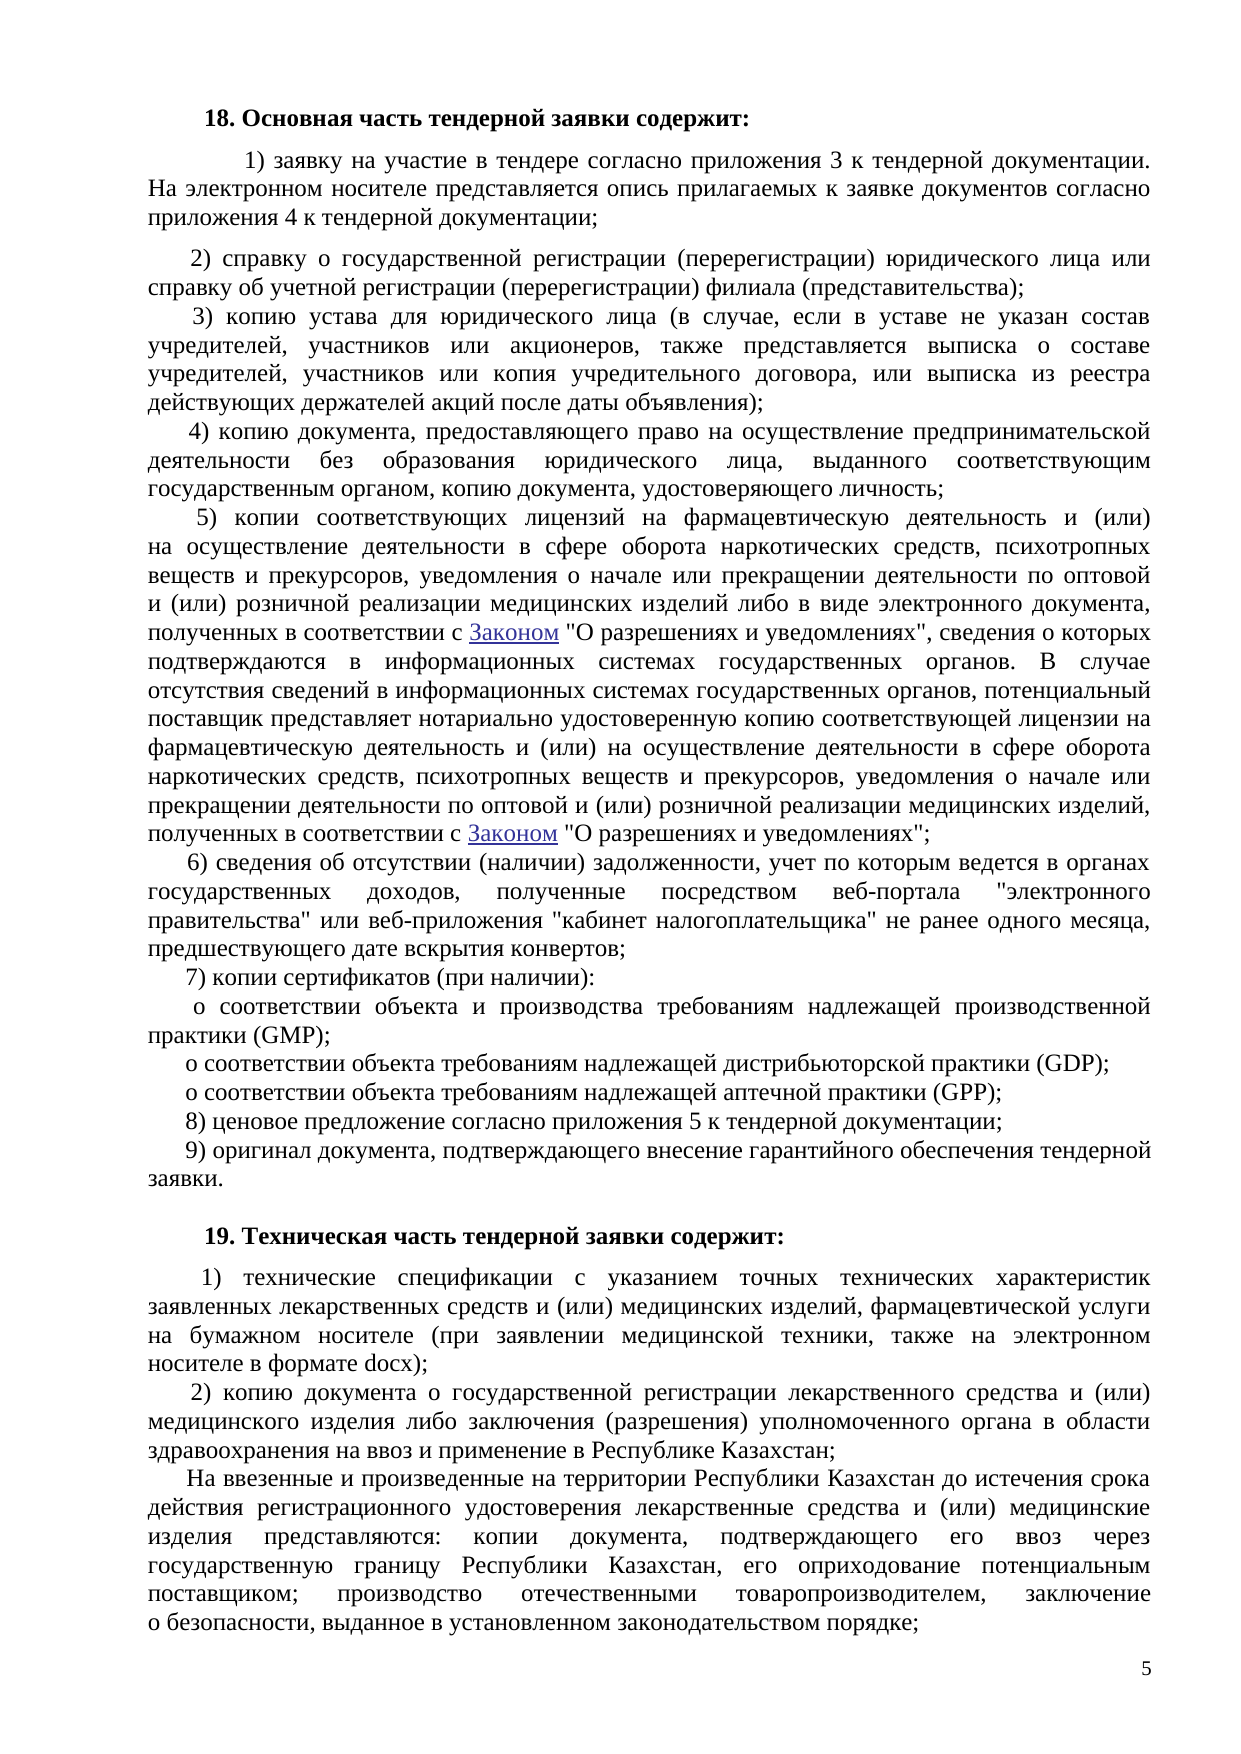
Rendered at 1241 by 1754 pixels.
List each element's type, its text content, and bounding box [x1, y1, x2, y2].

text 1) технические спецификации с указанием точных технических характеристик заявленных лекарственных средств и (или) медицинских изделий, фармацевтической услуги на бумажном носителе (при заявлении медицинской техники, также на электронном носителе в формате docx); [148, 1262, 1152, 1377]
text о соответствии объекта требованиям надлежащей аптечной практики (GPP); [148, 1077, 1152, 1106]
text 2) справку о государственной регистрации (перерегистрации) юридического лица или справку об учетной регистрации (перерегистрации) филиала (представительства); [148, 243, 1152, 301]
text 9) оригинал документа, подтверждающего внесение гарантийного обеспечения тендерной заявки. [148, 1135, 1152, 1192]
text 1) заявку на участие в тендере согласно приложения 3 к тендерной документации. На электронном носителе представляется опись прилагаемых к заявке документов согласно приложения 4 к тендерной документации; [148, 145, 1152, 231]
text 7) копии сертификатов (при наличии): [148, 962, 1152, 991]
text 18. Основная часть тендерной заявки содержит: [148, 103, 1152, 132]
text 6) сведения об отсутствии (наличии) задолженности, учет по которым ведется в органах государственных доходов, полученные посредством веб-портала "электронного правительства" или веб-приложения "кабинет налогоплательщика" не ранее одного месяца, предшествующего дате вскрытия конвертов; [148, 847, 1152, 962]
text 3) копию устава для юридического лица (в случае, если в уставе не указан состав учредителей, участников или акционеров, также представляется выписка о составе учредителей, участников или копия учредительного договора, или выписка из реестра действующих держателей акций после даты объявления); [148, 301, 1152, 416]
text 4) копию документа, предоставляющего право на осуществление предпринимательской деятельности без образования юридического лица, выданного соответствующим государственным органом, копию документа, удостоверяющего личность; [148, 416, 1152, 502]
text 8) ценовое предложение согласно приложения 5 к тендерной документации; [148, 1106, 1152, 1135]
text о соответствии объекта и производства требованиям надлежащей производственной практики (GMP); [148, 991, 1152, 1048]
text 19. Техническая часть тендерной заявки содержит: [148, 1221, 1152, 1250]
text На ввезенные и произведенные на территории Республики Казахстан до истечения срока действия регистрационного удостоверения лекарственные средства и (или) медицинские изделия представляются: копии документа, подтверждающего его ввоз через государственную границу Республики Казахстан, его оприходование потенциальным поставщиком; производство отечественными товаропроизводителем, заключение о безопасности, выданное в установленном законодательством порядке; [148, 1463, 1152, 1636]
text 5) копии соответствующих лицензий на фармацевтическую деятельность и (или) на осуществление деятельности в сфере оборота наркотических средств, психотропных веществ и прекурсоров, уведомления о начале или прекращении деятельности по оптовой и (или) розничной реализации медицинских изделий либо в виде электронного документа, полученных в соответствии с Законом "О разрешениях и уведомлениях", сведения о которых подтверждаются в информационных системах государственных органов. В случае отсутствия сведений в информационных системах государственных органов, потенциальный поставщик представляет нотариально удостоверенную копию соответствующей лицензии на фармацевтическую деятельность и (или) на осуществление деятельности в сфере оборота наркотических средств, психотропных веществ и прекурсоров, уведомления о начале или прекращении деятельности по оптовой и (или) розничной реализации медицинских изделий, полученных в соответствии с Законом "О разрешениях и уведомлениях"; [148, 502, 1152, 847]
text о соответствии объекта требованиям надлежащей дистрибьюторской практики (GDP); [148, 1048, 1152, 1077]
text 2) копию документа о государственной регистрации лекарственного средства и (или) медицинского изделия либо заключения (разрешения) уполномоченного органа в области здравоохранения на ввоз и применение в Республике Казахстан; [148, 1377, 1152, 1463]
